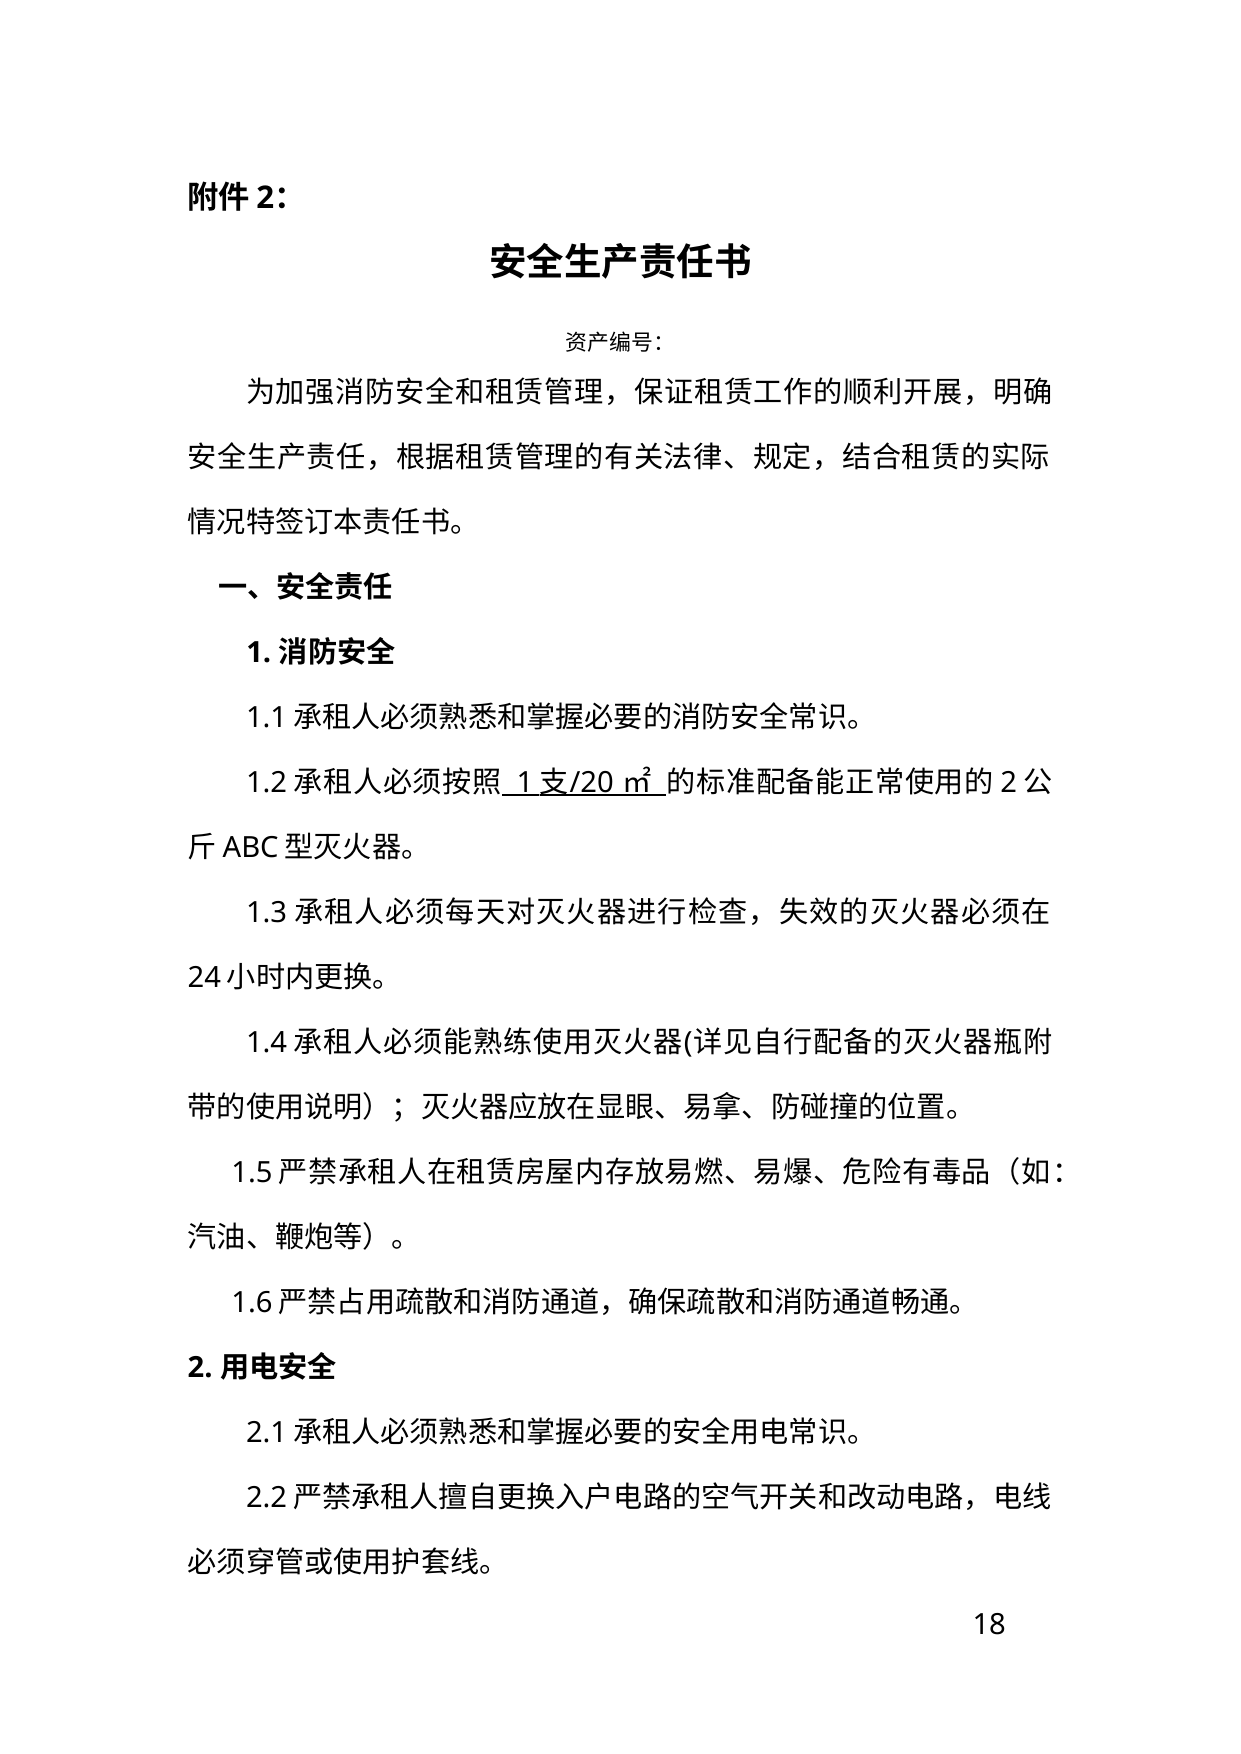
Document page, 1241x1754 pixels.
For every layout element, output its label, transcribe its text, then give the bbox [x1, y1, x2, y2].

text 1.3承租人必须每天对灭火器进行检查，失效的灭火器必须在24小时内更换。 [187, 877, 1053, 1007]
text 1.2承租人必须按照 1支/20 ㎡ 的标准配备能正常使用的2公斤ABC型灭火器。 [187, 747, 1053, 877]
text 1.1承租人必须熟悉和掌握必要的消防安全常识。 [187, 682, 1053, 747]
text 1.4承租人必须能熟练使用灭火器(详见自行配备的灭火器瓶附带的使用说明）；灭火器应放在显眼、易拿、防碰撞的位置。 [187, 1007, 1053, 1137]
text 为加强消防安全和租赁管理，保证租赁工作的顺利开展，明确安全生产责任，根据租赁管理的有关法律、规定，结合租赁的实际情况特签订本责任书。 [187, 357, 1053, 552]
text 2.2严禁承租人擅自更换入户电路的空气开关和改动电路，电线必须穿管或使用护套线。 [187, 1462, 1053, 1592]
text 一、安全责任 [187, 552, 1053, 617]
text 1.5严禁承租人在租赁房屋内存放易燃、易爆、危险有毒品（如：汽油、鞭炮等）。 [187, 1137, 1053, 1267]
text 2. 用电安全 [187, 1332, 1053, 1397]
text 附件2： [187, 162, 1053, 227]
text 1.6严禁占用疏散和消防通道，确保疏散和消防通道畅通。 [187, 1267, 1053, 1332]
text 安全生产责任书 [187, 227, 1053, 292]
text 1. 消防安全 [187, 617, 1053, 682]
text 2.1承租人必须熟悉和掌握必要的安全用电常识。 [187, 1397, 1053, 1462]
text 资产编号： [187, 324, 1053, 357]
